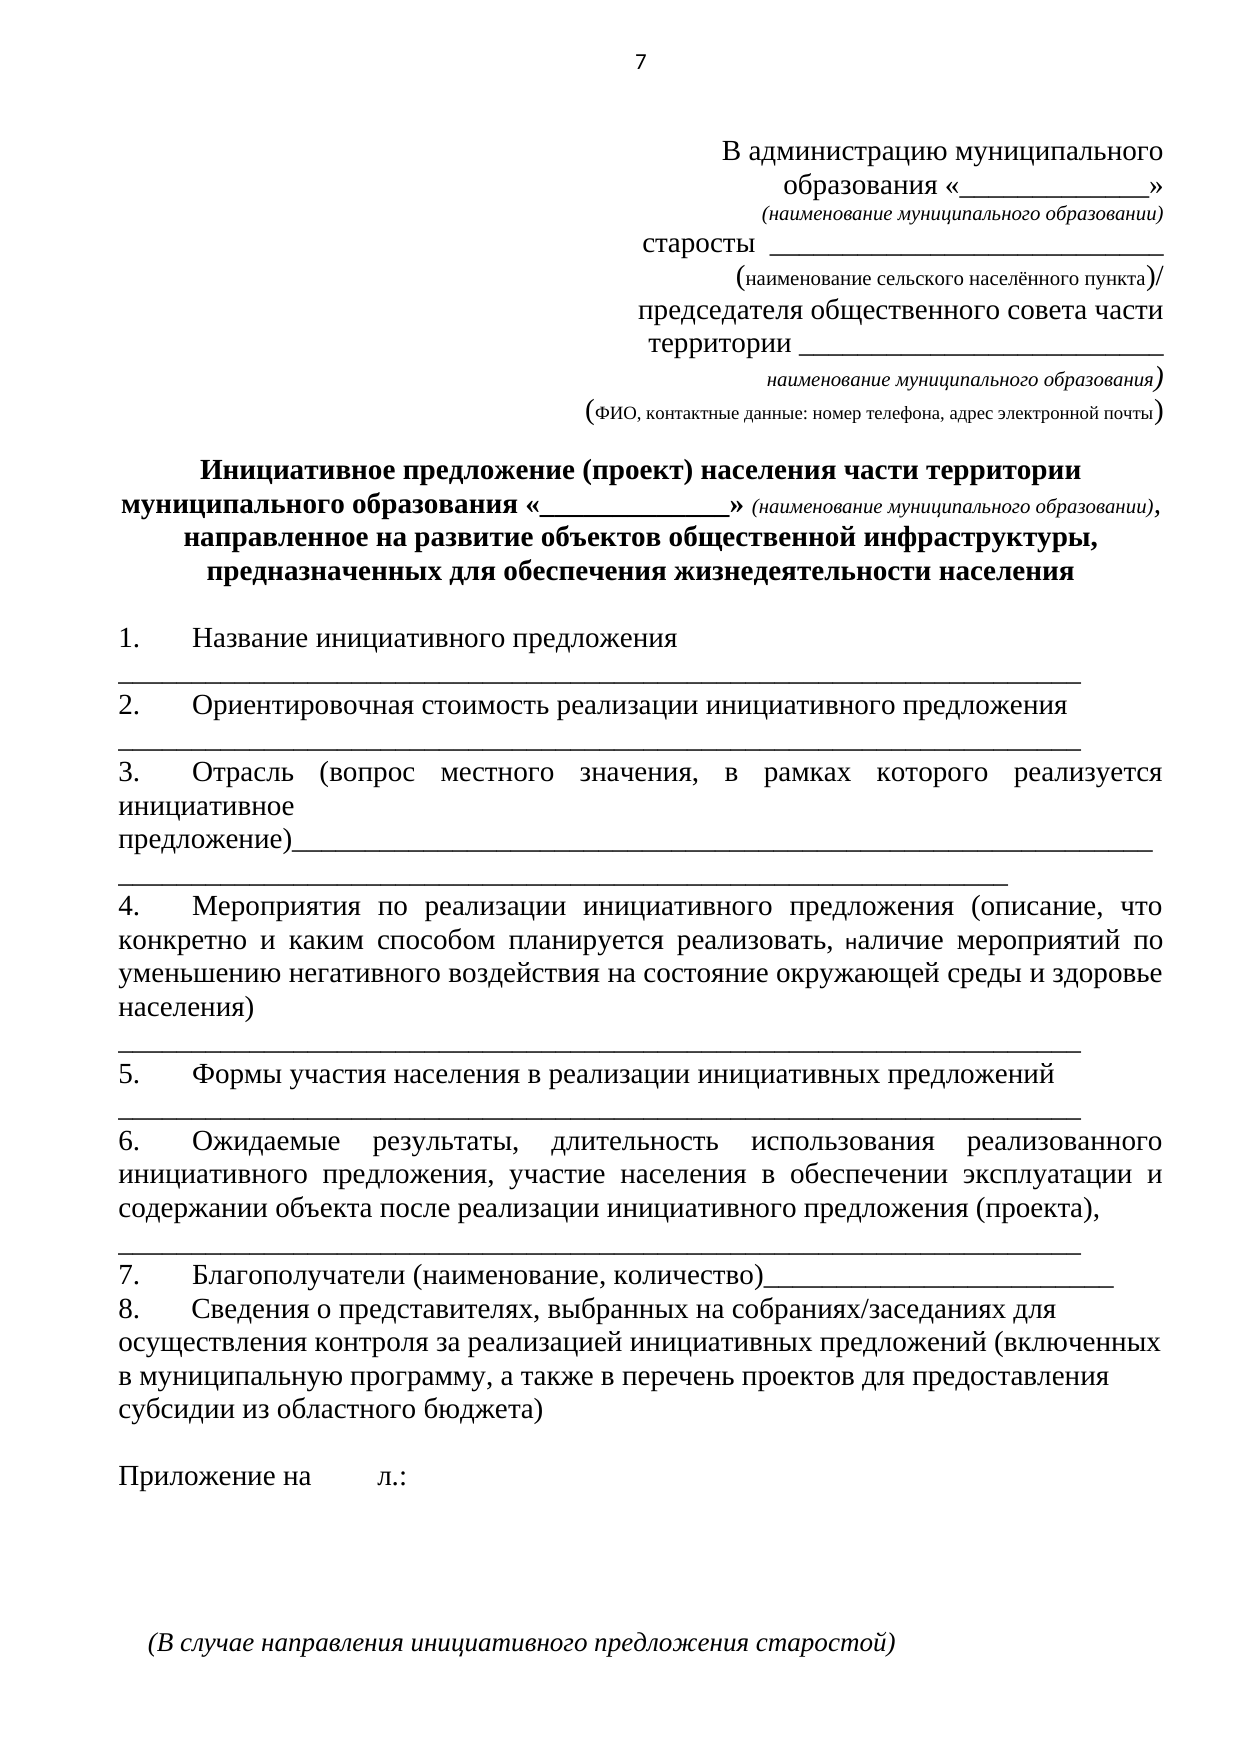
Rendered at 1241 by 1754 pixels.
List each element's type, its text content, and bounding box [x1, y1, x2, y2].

text 4. Мероприятия по реализации инициативного предложения (описание, что конкретно и каким способом планируется реализовать, наличие мероприятий по уменьшению негативного воздействия на состояние окружающей среды и здоровье населения) [118, 888, 1163, 1022]
text 1. Название инициативного предложения [118, 620, 1163, 653]
text (В случае направления инициативного предложения старостой) [118, 1626, 1163, 1657]
text 3. Отрасль (вопрос местного значения, в рамках которого реализуется инициативное предложение)________________________________________________________________________________________________________________________ [118, 754, 1163, 888]
text (наименование сельского населённого пункта)/ [561, 258, 1163, 292]
text 2. Ориентировочная стоимость реализации инициативного предложения [118, 687, 1163, 721]
text __________________________________________________________________ [118, 1022, 1163, 1056]
text 7. Благополучатели (наименование, количество)________________________ [118, 1257, 1163, 1291]
text Инициативное предложение (проект) населения части территории муниципального образования «_____________» (наименование муниципального образовании), направленное на развитие объектов общественной инфраструктуры, предназначенных для обеспечения жизнедеятельности населения [118, 452, 1163, 586]
text Приложение на л.: [118, 1458, 1163, 1492]
text 8. Сведения о представителях, выбранных на собраниях/заседаниях для осуществления контроля за реализацией инициативных предложений (включенных в муниципальную программу, а также в перечень проектов для предоставления субсидии из областного бюджета) [118, 1291, 1163, 1425]
text (ФИО, контактные данные: номер телефона, адрес электронной почты) [568, 392, 1163, 426]
text __________________________________________________________________ [118, 1089, 1163, 1123]
text наименование муниципального образования) [561, 359, 1163, 392]
text 5. Формы участия населения в реализации инициативных предложений [118, 1056, 1163, 1089]
text старосты ___________________________ [561, 225, 1163, 258]
text __________________________________________________________________ [118, 721, 1163, 754]
text __________________________________________________________________ [118, 1224, 1163, 1257]
text __________________________________________________________________ [118, 653, 1163, 687]
text председателя общественного совета части территории _________________________ [561, 292, 1163, 359]
text 6. Ожидаемые результаты, длительность использования реализованного инициативного предложения, участие населения в обеспечении эксплуатации и содержании объекта после реализации инициативного предложения (проекта), [118, 1123, 1163, 1224]
text (наименование муниципального образовании) [561, 201, 1163, 225]
text В администрацию муниципального образования «_____________» [561, 133, 1163, 201]
